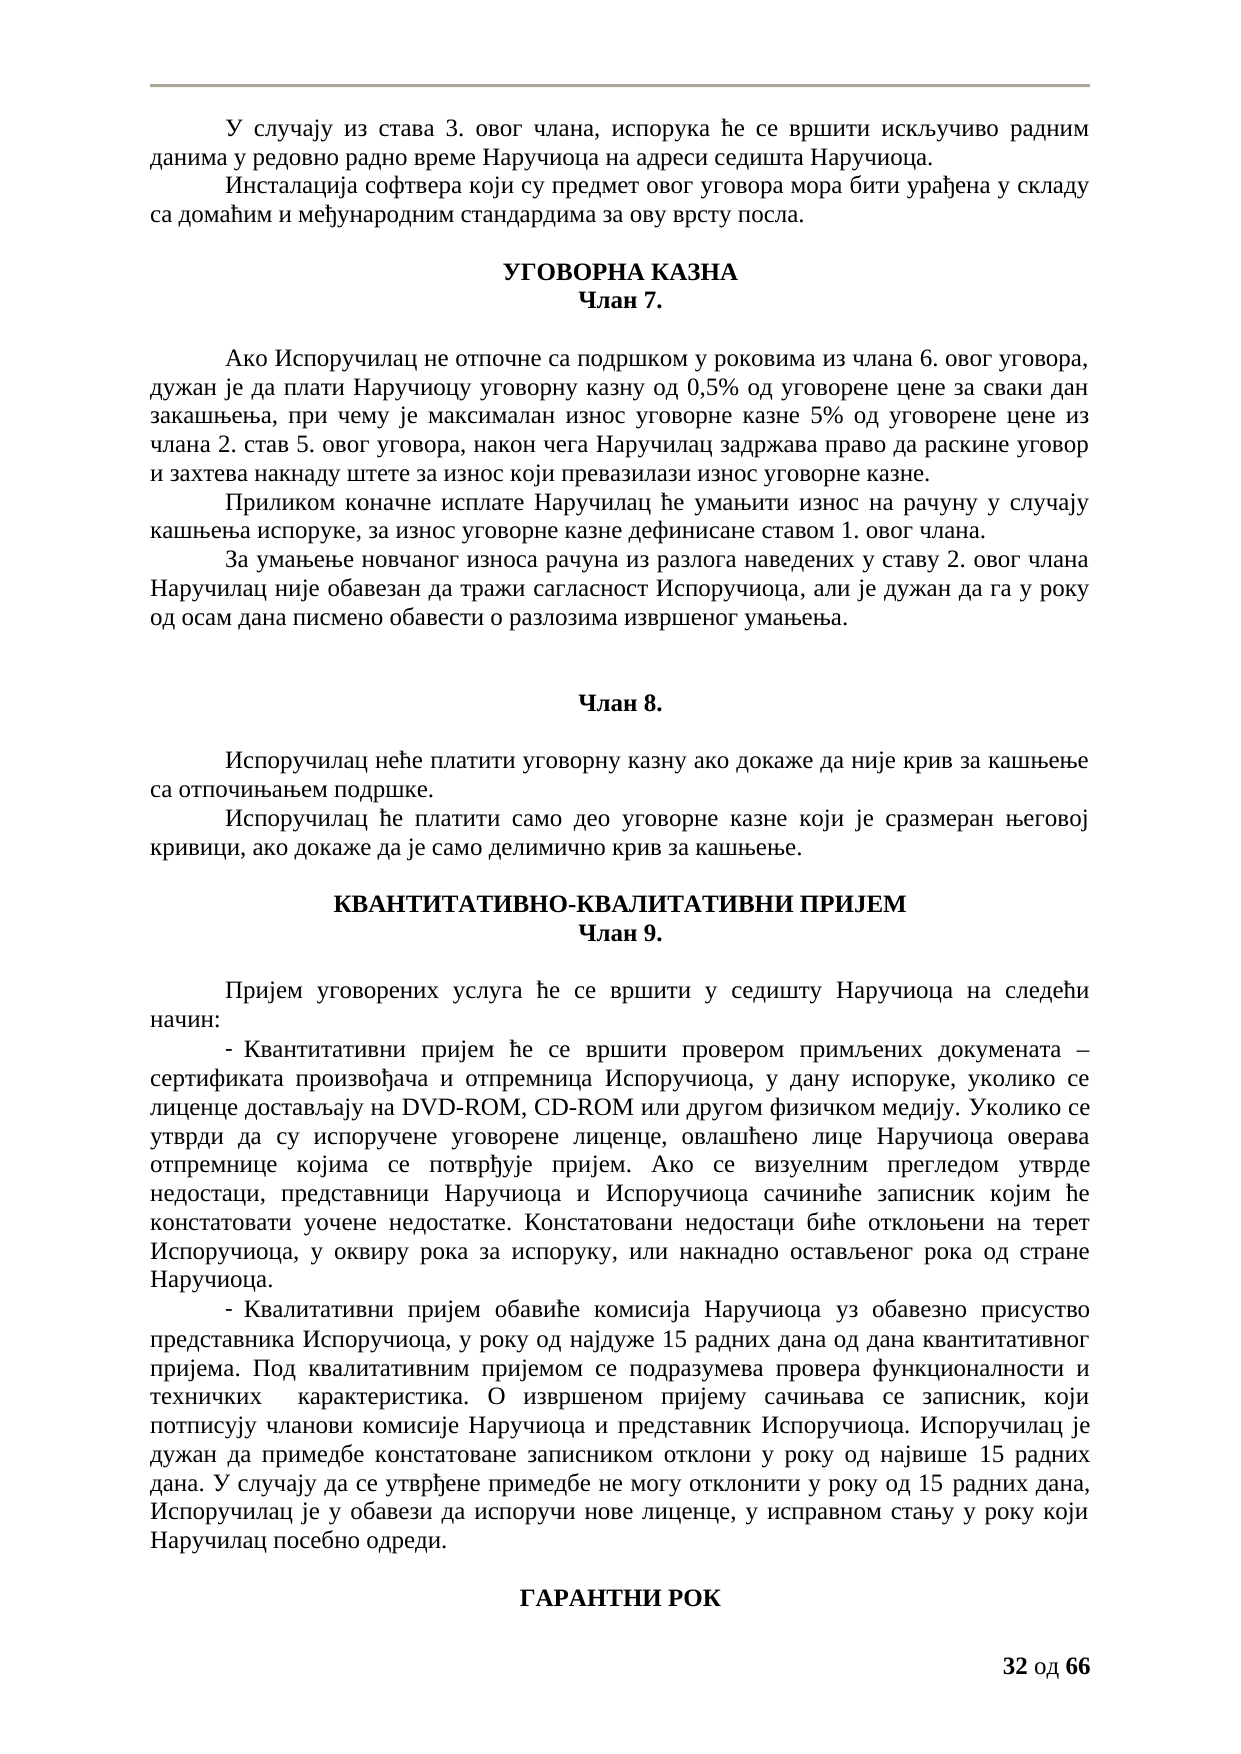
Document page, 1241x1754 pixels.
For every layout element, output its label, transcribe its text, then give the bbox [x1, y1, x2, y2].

text Инсталација софтвера који су предмет овог уговора мора бити урађена у складу са домаћим и међународним стандардима за ову врсту посла. [150, 170, 1090, 228]
text Члан 9. [150, 918, 1090, 947]
list Квантитативни пријем ће се вршити провером примљених докумената – сертификата произвођача и отпремница Испоручиоца, у дану испоруке, уколико се лиценце достављају на DVD-ROM, CD-ROM или другом физичком медију. Уколико се утврди да су испоручене уговорене лиценце, овлашћено лице Наручиоца оверава отпремнице којима се потврђује пријем. Ако се визуелним прегледом утврде недостаци, представници Наручиоца и Испоручиоца сачиниће записник којим ће констатовати уочене недостатке. Констатовани недостаци биће отклоњени на терет Испоручиоца, у оквиру рока за испоруку, или накнадно остављеног рока од стране Наручиоца. [150, 1033, 1090, 1293]
text ГАРАНТНИ РОК [150, 1583, 1090, 1611]
text Члан 7. [150, 285, 1090, 314]
text Уговорна казна [150, 257, 1090, 285]
text Пријем уговорених услуга ће се вршити у седишту Наручиоца на следећи начин: [150, 975, 1090, 1033]
subtitle Испоручилац ће платити само део уговорне казне који је сразмеран његовој кривици, ако докаже да је само делимично крив за кашњење. [150, 803, 1090, 860]
text КВАНТИТАТИВНО-КВАЛИТАТИВНИ пријЕМ [150, 889, 1090, 918]
text За умањење новчаног износа рачуна из разлога наведених у ставу 2. овог члана Наручилац није обавезан да тражи сагласност Испоручиоца, али је дужан да га у року од осам дана писмено обавести о разлозима извршеног умањења. [150, 544, 1090, 630]
subtitle Испоручилац неће платити уговорну казну ако докаже да није крив за кашњење са отпочињањем подршке. [150, 745, 1090, 803]
text У случају из става 3. овог члана, испорука ће се вршити искључиво радним данима у редовно радно време Наручиоца на адреси седишта Наручиоца. [150, 113, 1090, 170]
list Квалитативни пријем обавиће комисија Наручиоца уз обавезно присуство представника Испоручиоца, у року од најдуже 15 радних дана од дана квантитативног пријема. Под квалитативним пријемом се подразумева провера функционалности и техничких карактеристика. О извршеном пријему сачињава се записник, који потписују чланови комисије Наручиоца и представник Испоручиоца. Испоручилац је дужан да примедбе констатоване записником отклони у року од највише 15 радних дана. У случају да се утврђене примедбе не могу отклонити у року од 15 радних дана, Испоручилац је у обавези да испоручи нове лиценце, у исправном стању у року који Наручилац посебно одреди. [150, 1293, 1090, 1554]
text Ако Испоручилац не отпочне са подршком у роковима из члана 6. овог уговора, дужан је да плати Наручиоцу уговорну казну од 0,5% од уговорене цене за сваки дан закашњења, при чему је максималан износ уговорне казне 5% од уговорене цене из члана 2. став 5. овог уговора, након чега Наручилац задржава право да раскине уговор и захтева накнаду штете за износ који превазилази износ уговорне казне. [150, 343, 1090, 487]
text Члан 8. [150, 688, 1090, 717]
text Приликом коначне исплате Наручилац ће умањити износ на рачуну у случају кашњења испоруке, за износ уговорне казне дефинисане ставом 1. овог члана. [150, 487, 1090, 544]
